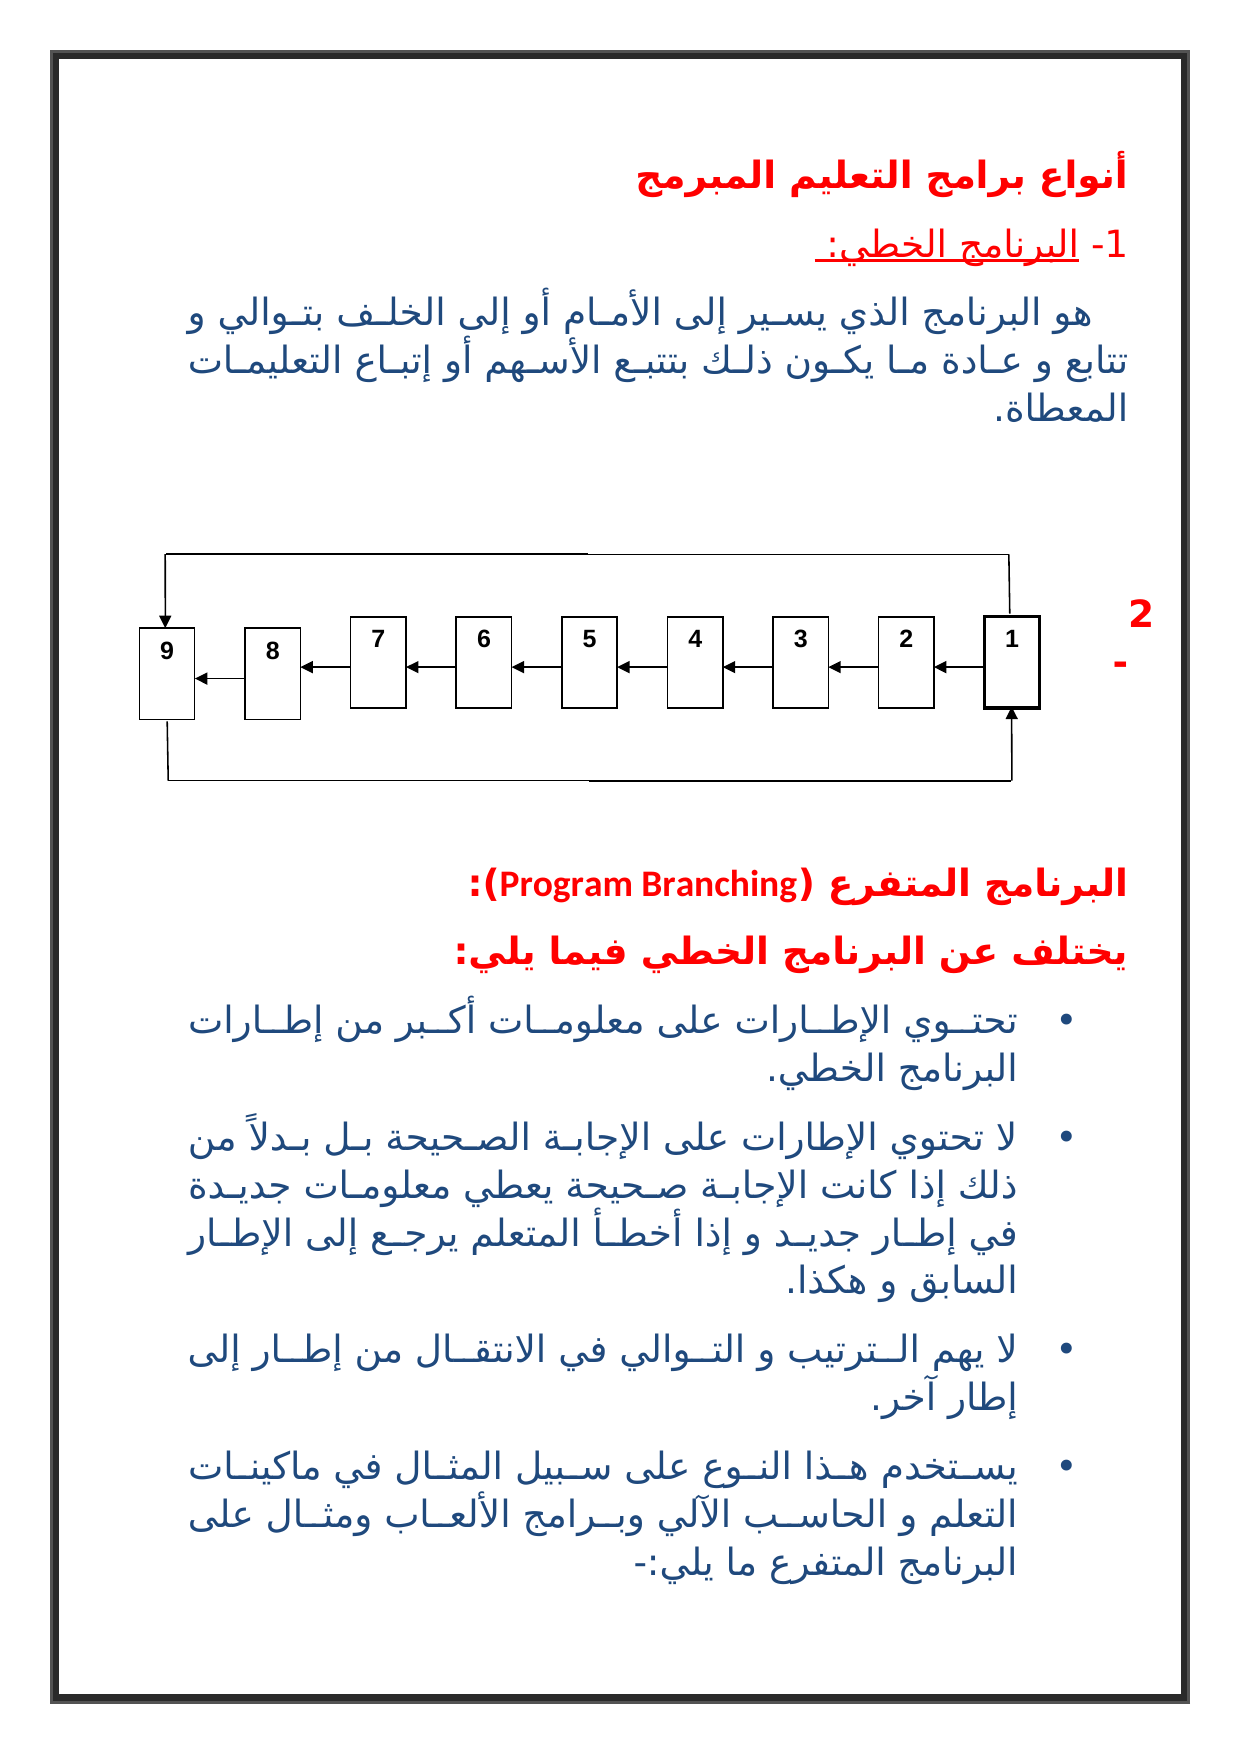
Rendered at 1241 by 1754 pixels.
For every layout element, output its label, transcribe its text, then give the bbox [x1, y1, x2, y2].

list لا يهم الترتيب و التوالي في الانتقال من إطار إلى إطار آخر. [187, 1324, 1055, 1420]
list يستخدم هذا النوع على سبيل المثال في ماكينات التعلم و الحاسب الآلي وبرامج الألعاب ومثال على البرنامج المتفرع ما يلي:- [187, 1441, 1055, 1585]
list تحتوي الإطارات على معلومات أكبر من إطارات البرنامج الخطي. [187, 995, 1055, 1091]
text هو البرنامج الذي يسير إلى الأمام أو إلى الخلف بتوالي و تتابع و عادة ما يكون ذلك بتتبع الأسهم أو إتباع التعليمات المعطاة. [187, 287, 1128, 431]
text أنواع برامج التعليم المبرمج [187, 150, 1128, 198]
text 1- البرنامج الخطي: [187, 219, 1128, 267]
text 2- البرنامج المتفرع (Program Branching): [187, 589, 1128, 906]
text يختلف عن البرنامج الخطي فيما يلي: [187, 926, 1128, 974]
list لا تحتوي الإطارات على الإجابة الصحيحة بل بدلاً من ذلك إذا كانت الإجابة صحيحة يعطي معلومات جديدة في إطار جديد و إذا أخطأ المتعلم يرجع إلى الإطار السابق و هكذا. [187, 1112, 1055, 1303]
